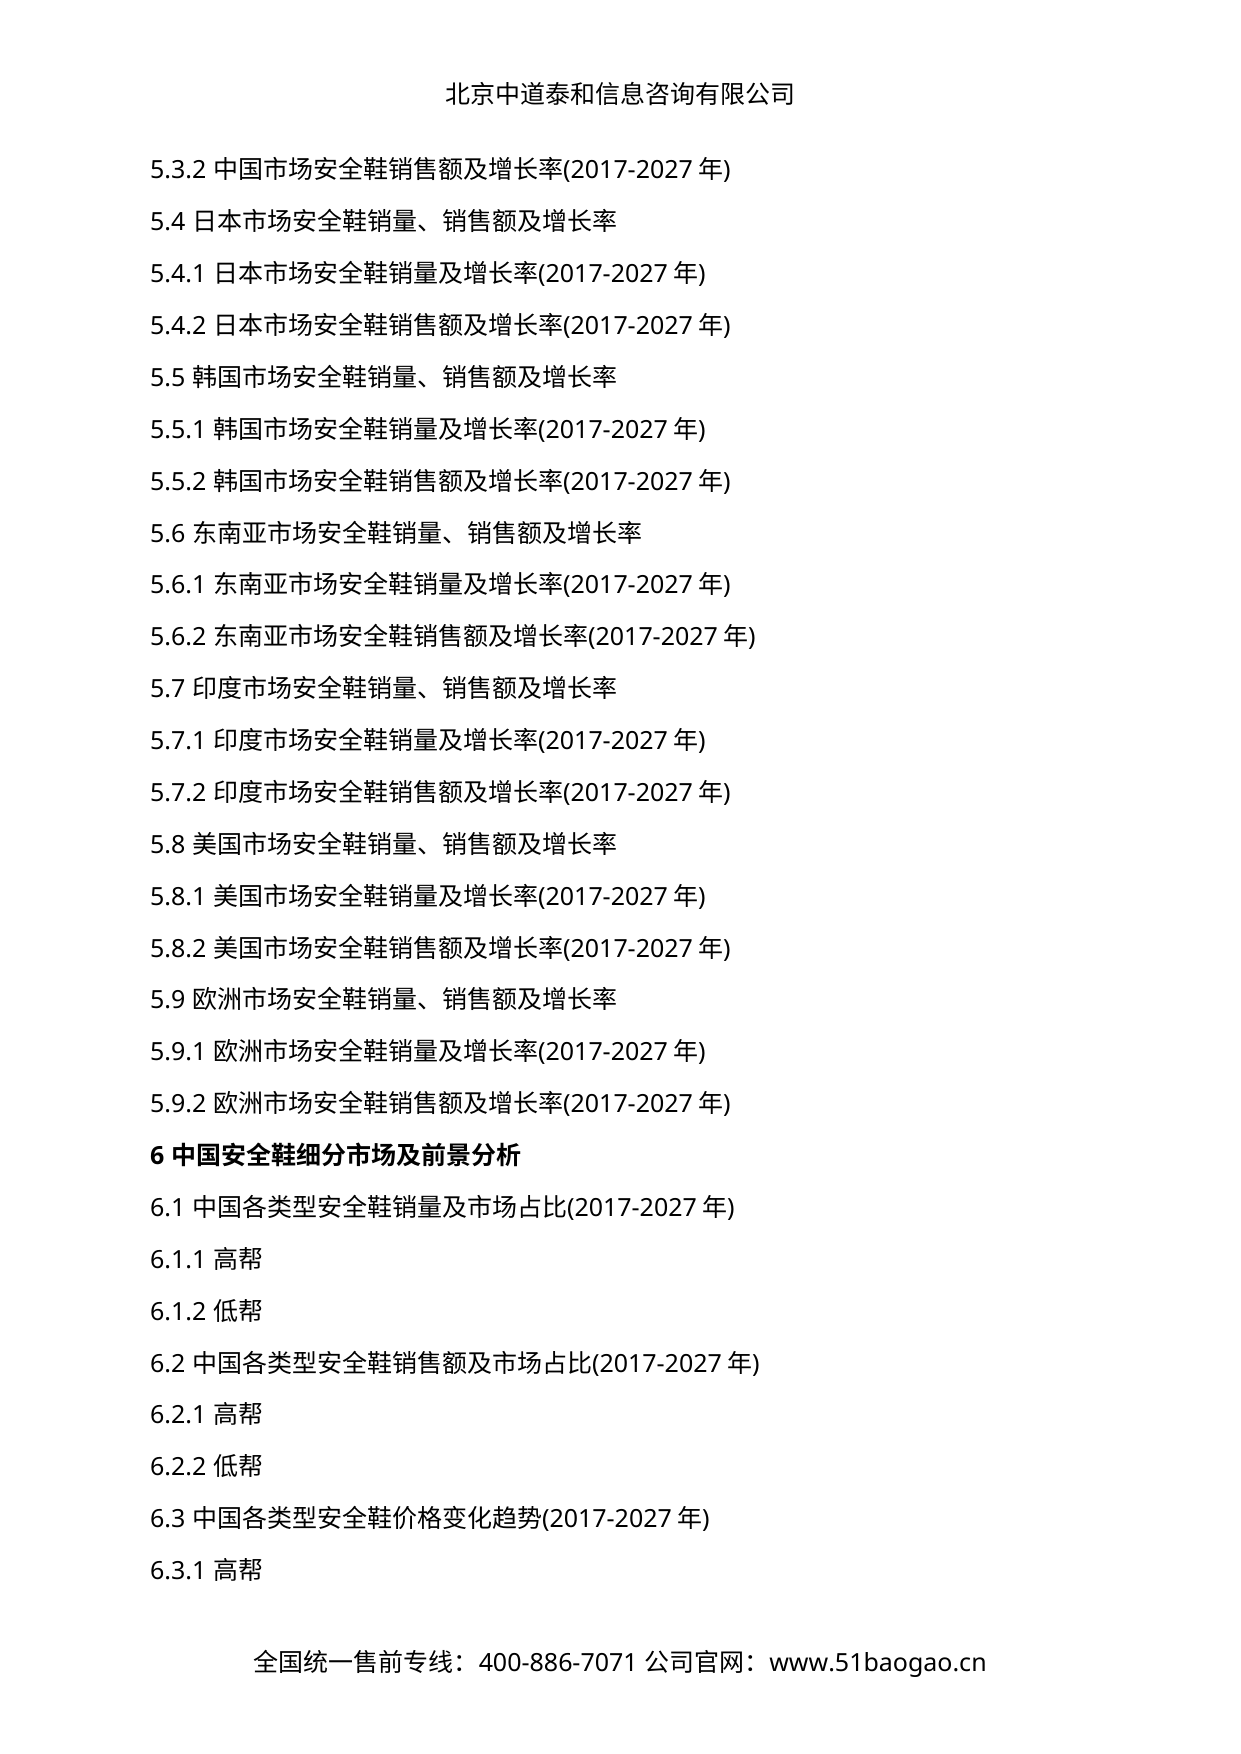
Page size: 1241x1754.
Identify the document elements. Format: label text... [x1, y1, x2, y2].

text 5.7 印度市场安全鞋销量、销售额及增长率 [150, 669, 1090, 705]
text 6.1.2 低帮 [150, 1291, 1090, 1327]
text 5.7.1 印度市场安全鞋销量及增长率(2017-2027年) [150, 721, 1090, 757]
text 5.8.1 美国市场安全鞋销量及增长率(2017-2027年) [150, 876, 1090, 912]
text 5.7.2 印度市场安全鞋销售额及增长率(2017-2027年) [150, 772, 1090, 809]
text 5.9.1 欧洲市场安全鞋销量及增长率(2017-2027年) [150, 1032, 1090, 1068]
text 5.8.2 美国市场安全鞋销售额及增长率(2017-2027年) [150, 928, 1090, 964]
text 5.6 东南亚市场安全鞋销量、销售额及增长率 [150, 513, 1090, 549]
text 6.1 中国各类型安全鞋销量及市场占比(2017-2027年) [150, 1187, 1090, 1224]
text 5.9.2 欧洲市场安全鞋销售额及增长率(2017-2027年) [150, 1084, 1090, 1120]
text 5.6.1 东南亚市场安全鞋销量及增长率(2017-2027年) [150, 565, 1090, 601]
text 5.4 日本市场安全鞋销量、销售额及增长率 [150, 202, 1090, 238]
text 5.5.2 韩国市场安全鞋销售额及增长率(2017-2027年) [150, 461, 1090, 497]
text 5.6.2 东南亚市场安全鞋销售额及增长率(2017-2027年) [150, 617, 1090, 653]
text 6.2.1 高帮 [150, 1395, 1090, 1431]
text 6.2.2 低帮 [150, 1447, 1090, 1483]
text 5.9 欧洲市场安全鞋销量、销售额及增长率 [150, 980, 1090, 1016]
text 5.5.1 韩国市场安全鞋销量及增长率(2017-2027年) [150, 409, 1090, 446]
text 6.3 中国各类型安全鞋价格变化趋势(2017-2027年) [150, 1499, 1090, 1535]
text 6.2 中国各类型安全鞋销售额及市场占比(2017-2027年) [150, 1343, 1090, 1379]
text 6.1.1 高帮 [150, 1239, 1090, 1276]
text 6.3.1 高帮 [150, 1551, 1090, 1587]
text 5.3.2 中国市场安全鞋销售额及增长率(2017-2027年) [150, 150, 1090, 186]
text 5.8 美国市场安全鞋销量、销售额及增长率 [150, 824, 1090, 861]
text 5.4.1 日本市场安全鞋销量及增长率(2017-2027年) [150, 254, 1090, 290]
text 6 中国安全鞋细分市场及前景分析 [150, 1136, 1090, 1172]
text 5.5 韩国市场安全鞋销量、销售额及增长率 [150, 357, 1090, 394]
text 5.4.2 日本市场安全鞋销售额及增长率(2017-2027年) [150, 306, 1090, 342]
